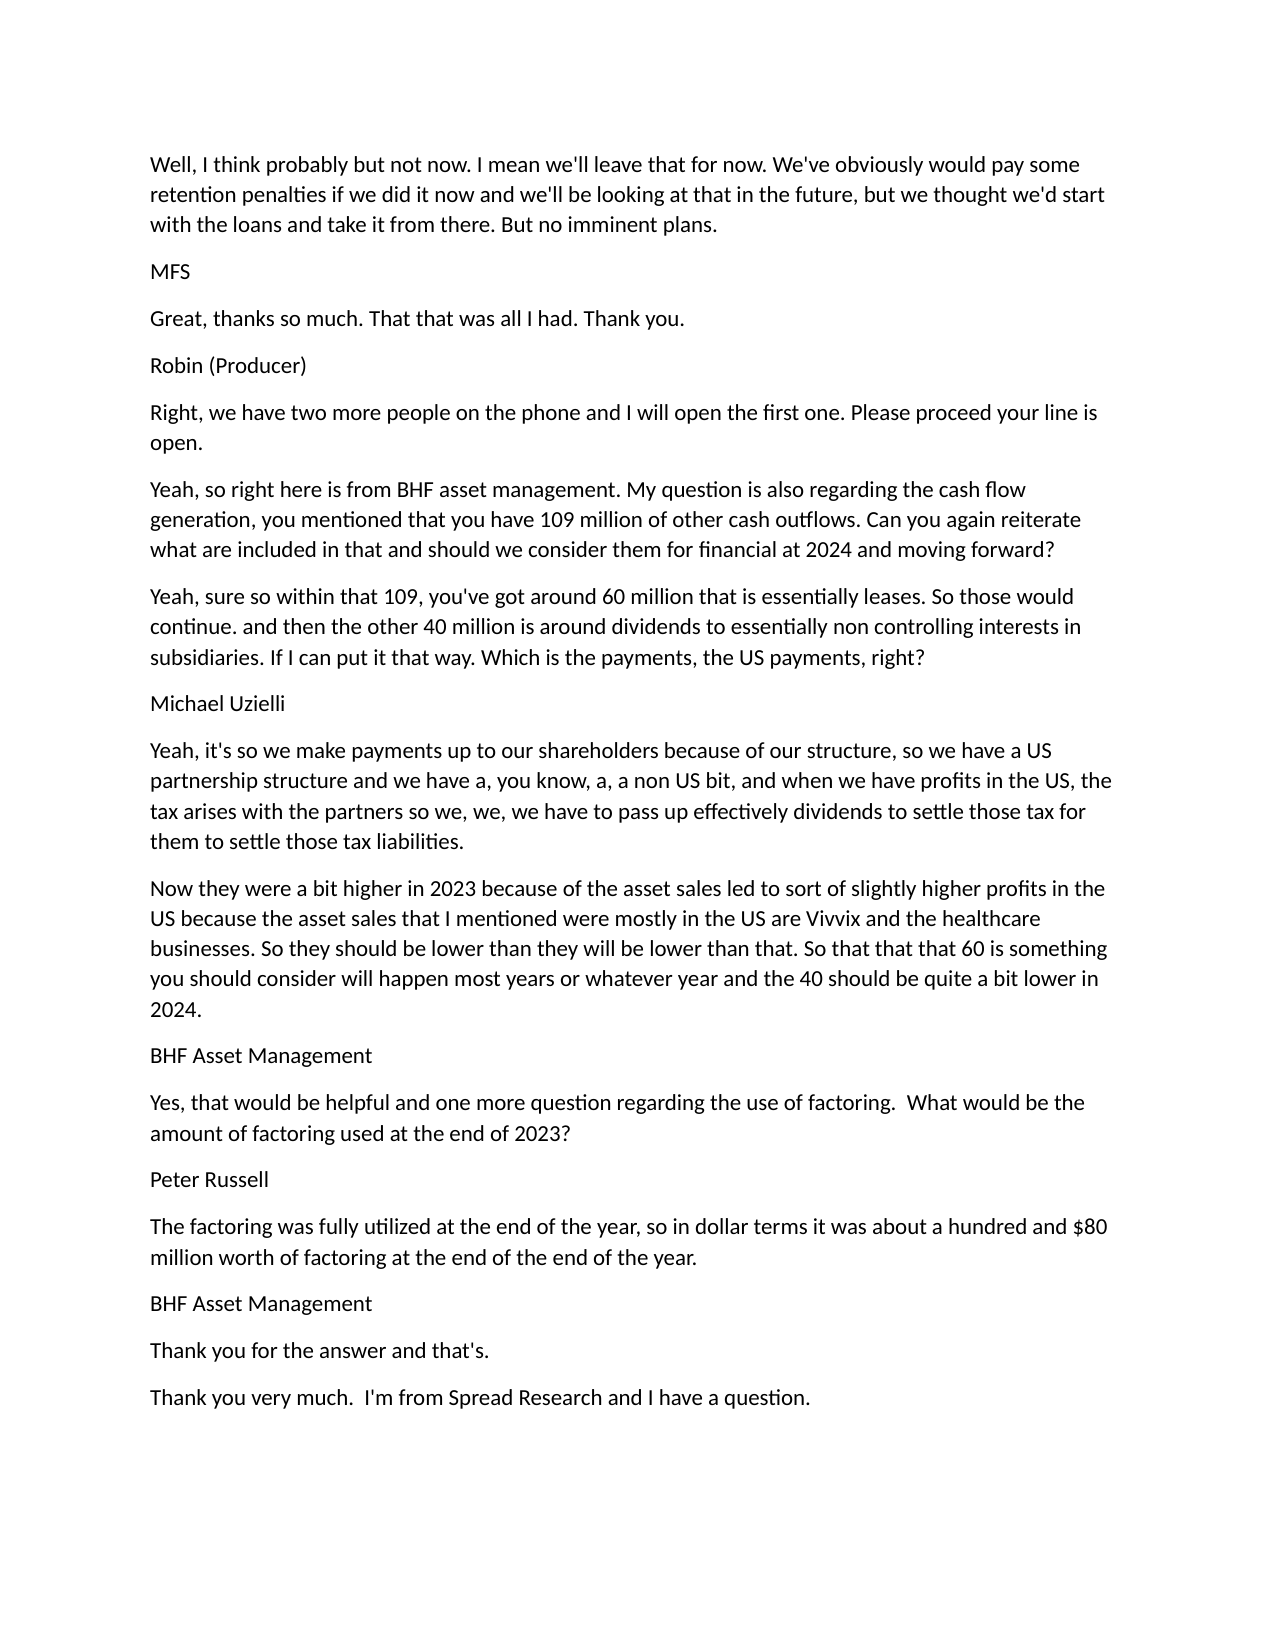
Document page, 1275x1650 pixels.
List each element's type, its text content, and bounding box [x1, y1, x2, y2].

text Thank you for the answer and that's. [150, 1336, 1125, 1364]
text Robin (Producer) [150, 351, 1125, 379]
text MFS [150, 257, 1125, 285]
text Yeah, sure so within that 109, you've got around 60 million that is essentially leases. So those would continue. and then the other 40 million is around dividends to essentially non controlling interests in subsidiaries. If I can put it that way. Which is the payments, the US payments, right? [150, 582, 1125, 671]
text The factoring was fully utilized at the end of the year, so in dollar terms it was about a hundred and $80 million worth of factoring at the end of the end of the year. [150, 1212, 1125, 1271]
text Well, I think probably but not now. I mean we'll leave that for now. We've obviously would pay some retention penalties if we did it now and we'll be looking at that in the future, but we thought we'd start with the loans and take it from there. But no imminent plans. [150, 150, 1125, 238]
text Michael Uzielli [150, 689, 1125, 718]
text Yes, that would be helpful and one more question regarding the use of factoring. What would be the amount of factoring used at the end of 2023? [150, 1088, 1125, 1147]
text Yeah, so right here is from BHF asset management. My question is also regarding the cash flow generation, you mentioned that you have 109 million of other cash outflows. Can you again reiterate what are included in that and should we consider them for financial at 2024 and moving forward? [150, 475, 1125, 563]
text Right, we have two more people on the phone and I will open the first one. Please proceed your line is open. [150, 398, 1125, 456]
text BHF Asset Management [150, 1042, 1125, 1070]
text Yeah, it's so we make payments up to our shareholders because of our structure, so we have a US partnership structure and we have a, you know, a, a non US bit, and when we have profits in the US, the tax arises with the partners so we, we, we have to pass up effectively dividends to settle those tax for them to settle those tax liabilities. [150, 736, 1125, 855]
text BHF Asset Management [150, 1289, 1125, 1318]
text Peter Russell [150, 1166, 1125, 1194]
text Now they were a bit higher in 2023 because of the asset sales led to sort of slightly higher profits in the US because the asset sales that I mentioned were mostly in the US are Vivvix and the healthcare businesses. So they should be lower than they will be lower than that. So that that that 60 is something you should consider will happen most years or whatever year and the 40 should be quite a bit lower in 2024. [150, 874, 1125, 1023]
text Great, thanks so much. That that was all I had. Thank you. [150, 304, 1125, 332]
text Thank you very much. I'm from Spread Research and I have a question. [150, 1383, 1125, 1411]
